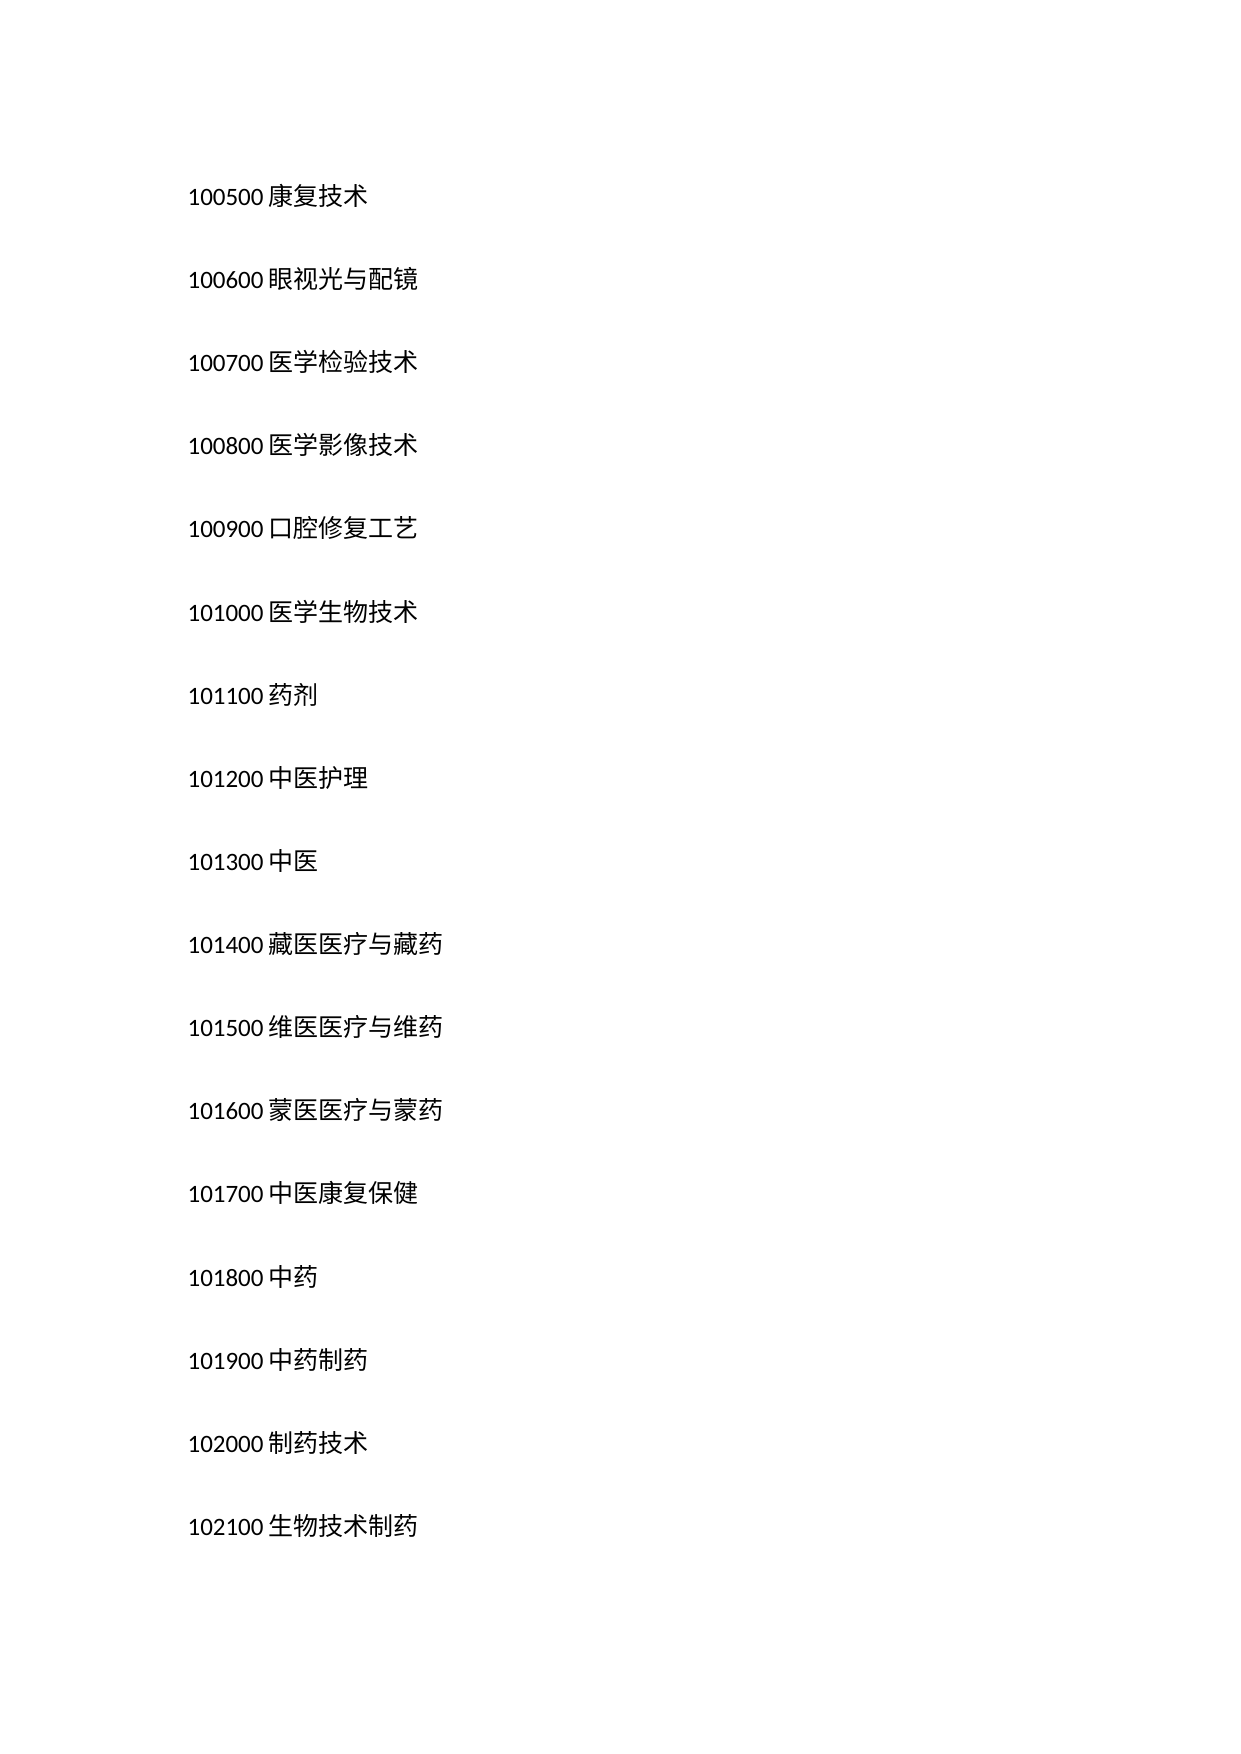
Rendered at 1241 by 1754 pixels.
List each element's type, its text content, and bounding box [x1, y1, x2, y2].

text 101300中医 [187, 827, 1053, 892]
text 100700医学检验技术 [187, 328, 1053, 393]
text 100600眼视光与配镜 [187, 245, 1053, 310]
text 101000医学生物技术 [187, 578, 1053, 643]
text 101200中医护理 [187, 744, 1053, 809]
text 100500康复技术 [187, 162, 1053, 227]
text 101100药剂 [187, 661, 1053, 726]
text 100800医学影像技术 [187, 411, 1053, 476]
text 100900口腔修复工艺 [187, 494, 1053, 559]
text 102100生物技术制药 [187, 1492, 1053, 1557]
text 102000制药技术 [187, 1409, 1053, 1474]
text 101700中医康复保健 [187, 1159, 1053, 1224]
text 101800中药 [187, 1243, 1053, 1308]
text 101600蒙医医疗与蒙药 [187, 1076, 1053, 1141]
text 101900中药制药 [187, 1326, 1053, 1391]
text 101400藏医医疗与藏药 [187, 910, 1053, 975]
text 101500维医医疗与维药 [187, 993, 1053, 1058]
